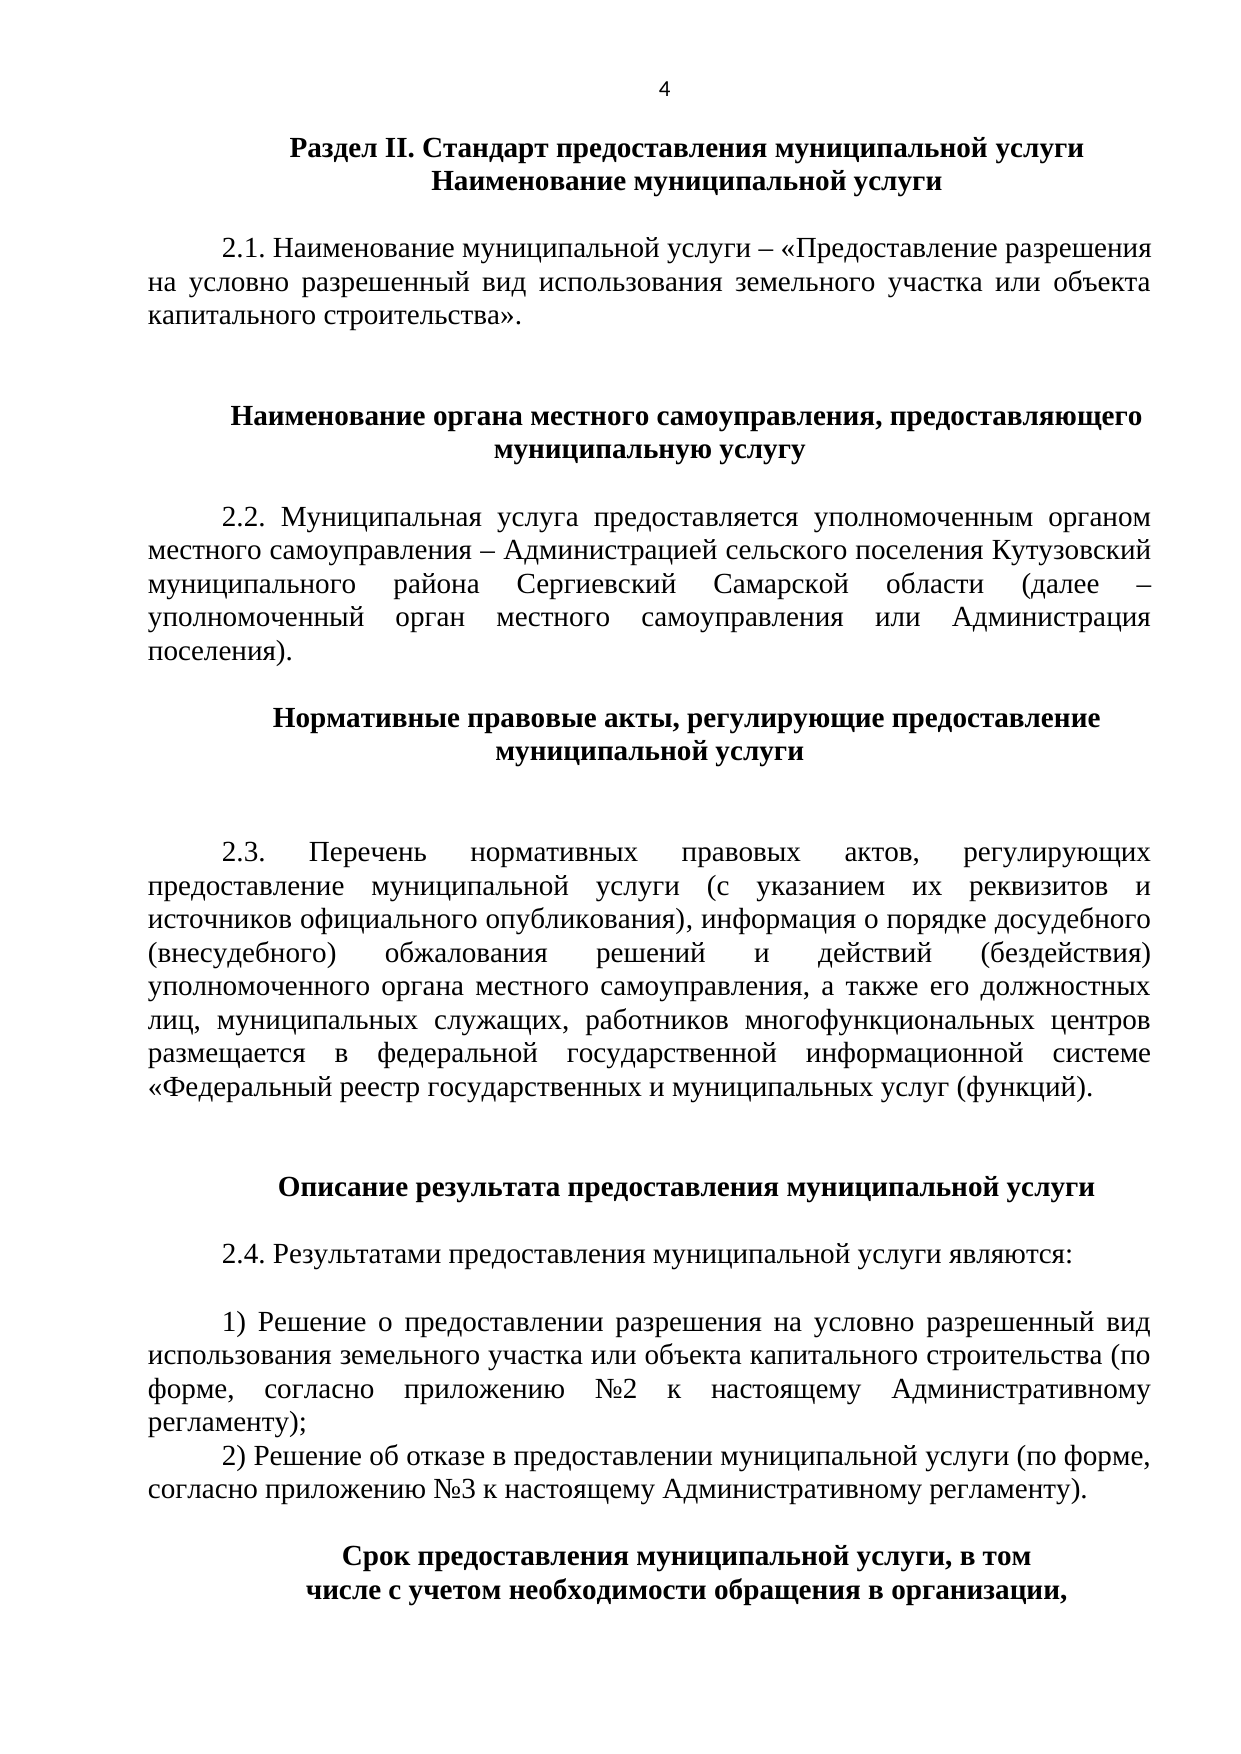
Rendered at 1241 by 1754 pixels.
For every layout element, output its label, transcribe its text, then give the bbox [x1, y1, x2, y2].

text Нормативные правовые акты, регулирующие предоставление муниципальной услуги [148, 700, 1152, 767]
text 2.4. Результатами предоставления муниципальной услуги являются: [148, 1237, 1152, 1270]
text Описание результата предоставления муниципальной услуги [148, 1169, 1152, 1203]
text Срок предоставления муниципальной услуги, в том [148, 1538, 1152, 1572]
text 2.3. Перечень нормативных правовых актов, регулирующих предоставление муниципальной услуги (с указанием их реквизитов и источников официального опубликования), информация о порядке досудебного (внесудебного) обжалования решений и действий (бездействия) уполномоченного органа местного самоуправления, а также его должностных лиц, муниципальных служащих, работников многофункциональных центров размещается в федеральной государственной информационной системе «Федеральный реестр государственных и муниципальных услуг (функций). [148, 834, 1152, 1102]
text 1) Решение о предоставлении разрешения на условно разрешенный вид использования земельного участка или объекта капитального строительства (по форме, согласно приложению №2 к настоящему Административному регламенту); [148, 1304, 1152, 1438]
text Наименование муниципальной услуги [148, 163, 1152, 197]
text Раздел II. Стандарт предоставления муниципальной услуги [148, 130, 1152, 163]
text числе с учетом необходимости обращения в организации, [148, 1572, 1152, 1606]
text 2.2. Муниципальная услуга предоставляется уполномоченным органом местного самоуправления – Администрацией сельского поселения Кутузовский муниципального района Сергиевский Самарской области (далее – уполномоченный орган местного самоуправления или Администрация поселения). [148, 499, 1152, 666]
text 2) Решение об отказе в предоставлении муниципальной услуги (по форме, согласно приложению №3 к настоящему Административному регламенту). [148, 1438, 1152, 1505]
text Наименование органа местного самоуправления, предоставляющего муниципальную услугу [148, 398, 1152, 465]
text 2.1. Наименование муниципальной услуги – «Предоставление разрешения на условно разрешенный вид использования земельного участка или объекта капитального строительства». [148, 230, 1152, 331]
